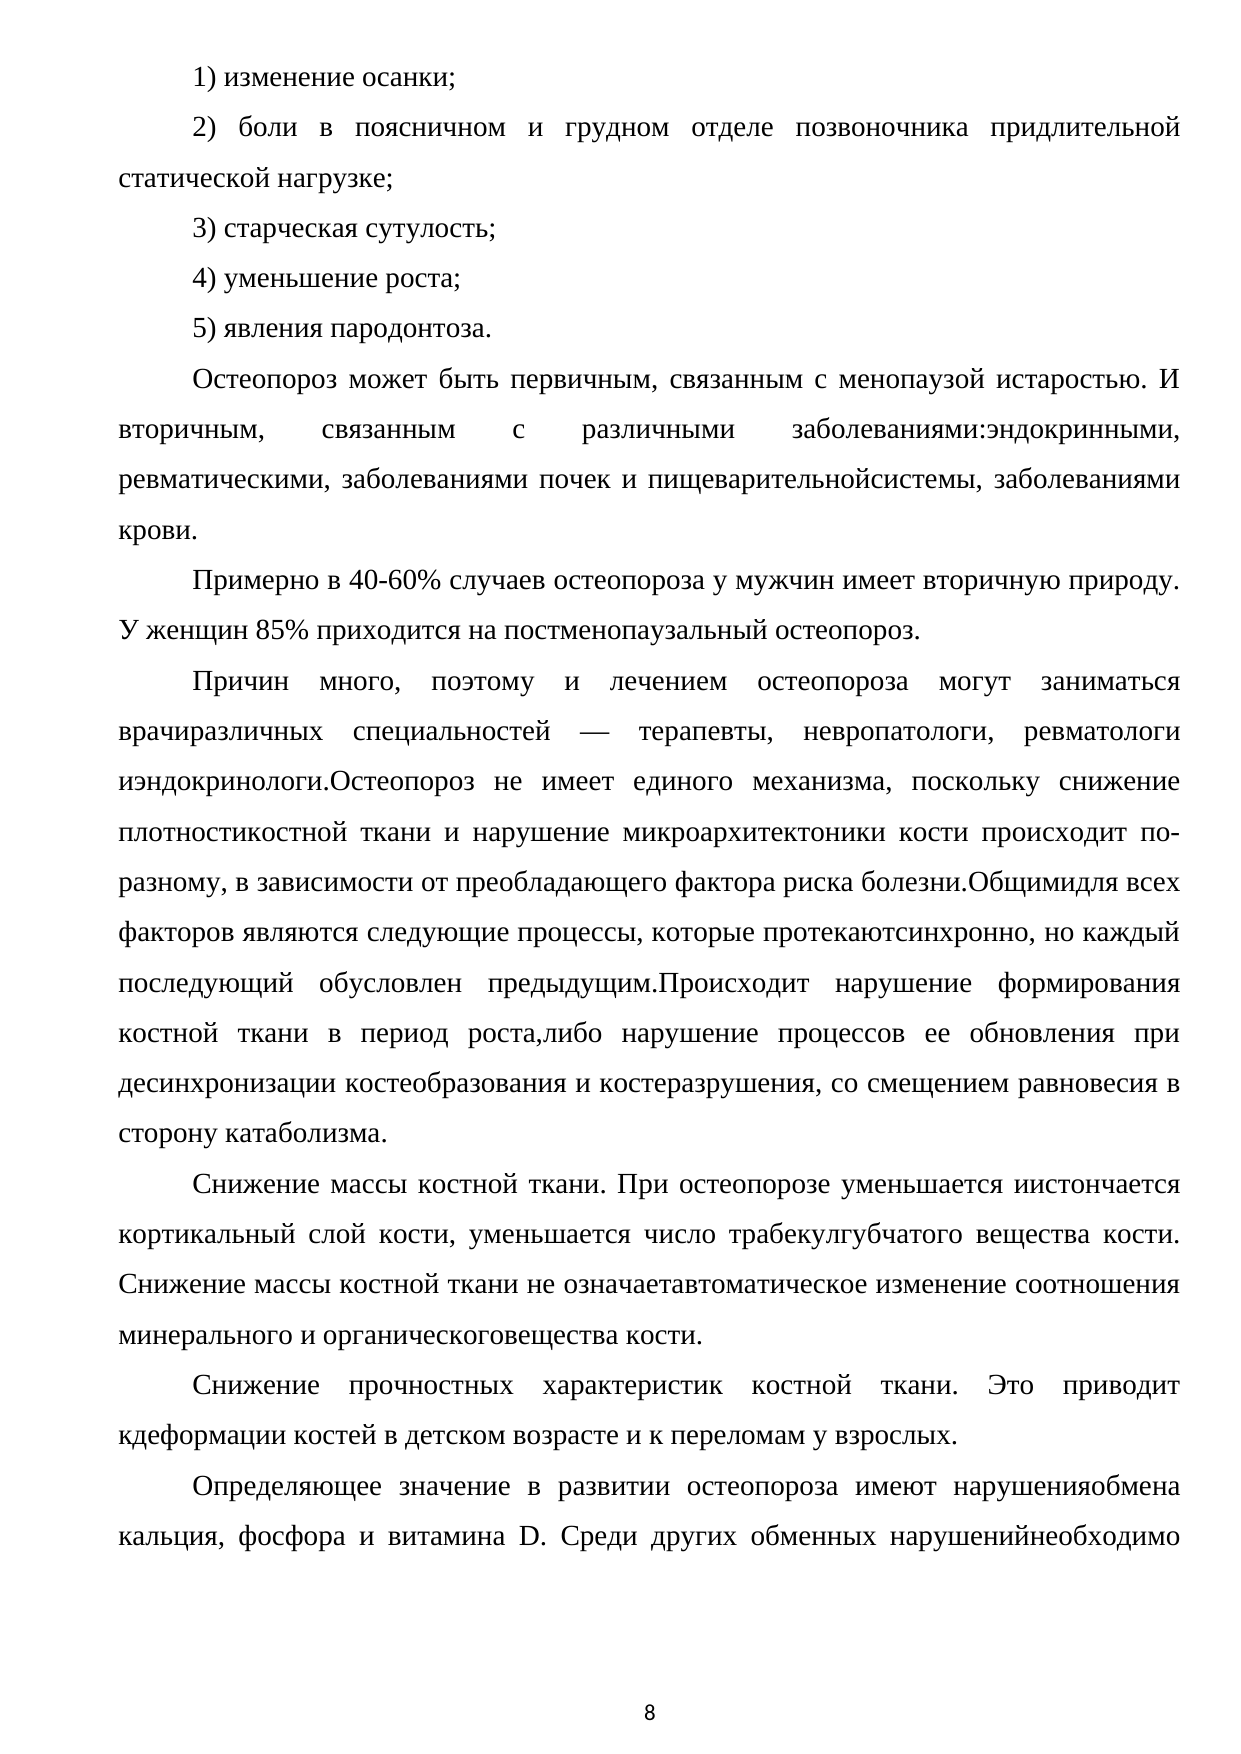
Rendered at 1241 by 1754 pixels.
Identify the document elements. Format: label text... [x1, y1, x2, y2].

text 3) старческая сутулость; [118, 210, 1181, 243]
text Примерно в 40-60% случаев остеопороза у мужчин имеет вторичную природу. У женщин 85% приходится на постменопаузальный остеопороз. [118, 562, 1181, 646]
text Снижение прочностных характеристик костной ткани. Это приводит кдеформации костей в детском возрасте и к переломам у взрослых. [118, 1367, 1181, 1451]
text Причин много, поэтому и лечением остеопороза могут заниматься врачиразличных специальностей — терапевты, невропатологи, ревматологи иэндокринологи.Остеопороз не имеет единого механизма, поскольку снижение плотностикостной ткани и нарушение микроархитектоники кости происходит по-разному, в зависимости от преобладающего фактора риска болезни.Общимидля всех факторов являются следующие процессы, которые протекаютсинхронно, но каждый последующий обусловлен предыдущим.Происходит нарушение формирования костной ткани в период роста,либо нарушение процессов ее обновления при десинхронизации костеобразования и костеразрушения, со смещением равновесия в сторону катаболизма. [118, 663, 1181, 1149]
text Снижение массы костной ткани. При остеопорозе уменьшается иистончается кортикальный слой кости, уменьшается число трабекулгубчатого вещества кости. Снижение массы костной ткани не означаетавтоматическое изменение соотношения минерального и органическоговещества кости. [118, 1166, 1181, 1350]
text 5) явления пародонтоза. [118, 311, 1181, 344]
text 1) изменение осанки; [118, 59, 1181, 93]
text Остеопороз может быть первичным, связанным с менопаузой истаростью. И вторичным, связанным с различными заболеваниями:эндокринными, ревматическими, заболеваниями почек и пищеварительнойсистемы, заболеваниями крови. [118, 361, 1181, 545]
text 4) уменьшение роста; [118, 260, 1181, 294]
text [118, 1468, 1181, 1552]
text 2) боли в поясничном и грудном отделе позвоночника придлительной статической нагрузке; [118, 109, 1181, 193]
